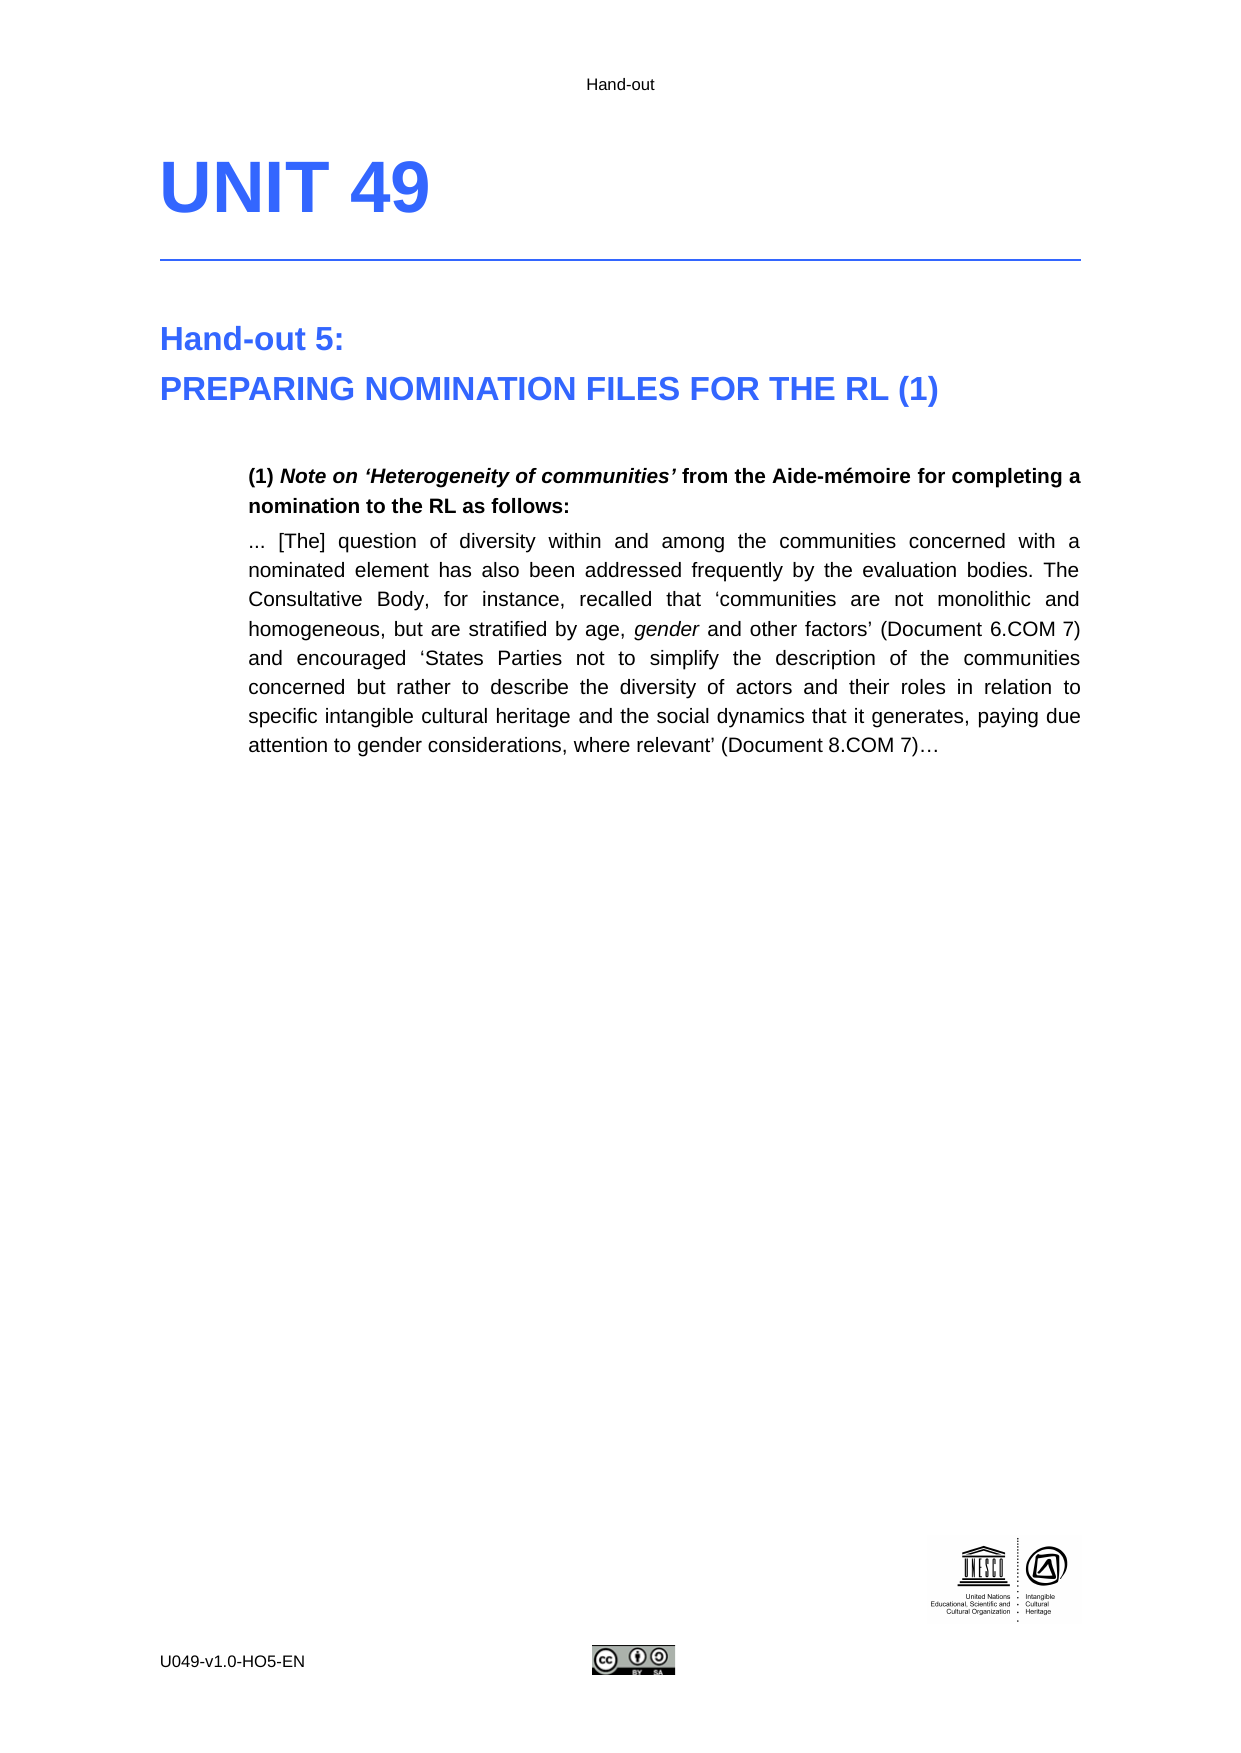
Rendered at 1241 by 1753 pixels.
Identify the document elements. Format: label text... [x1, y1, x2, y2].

text ... [The] question of diversity within and among the communities concerned with a nominated element has also been addressed frequently by the evaluation bodies. The Consultative Body, for instance, recalled that ‘communities are not monolithic and homogeneous, but are stratified by age, gender and other factors’ (Document 6.COM 7) and encouraged ‘States Parties not to simplify the description of the communities concerned but rather to describe the diversity of actors and their roles in relation to specific intangible cultural heritage and the social dynamics that it generates, paying due attention to gender considerations, where relevant’ (Document 8.COM 7)… [248, 525, 1081, 758]
picture [590, 1645, 675, 1674]
text Preparing nomination files for the RL (1) [159, 361, 1081, 411]
text (1) Note on ‘Heterogeneity of communities’ from the Aide-mémoire for completing a nomination to the RL as follows: [248, 461, 1081, 519]
picture [927, 1535, 1083, 1624]
text Unit 49 [159, 143, 1081, 261]
text Hand-out 5: [159, 311, 1081, 361]
